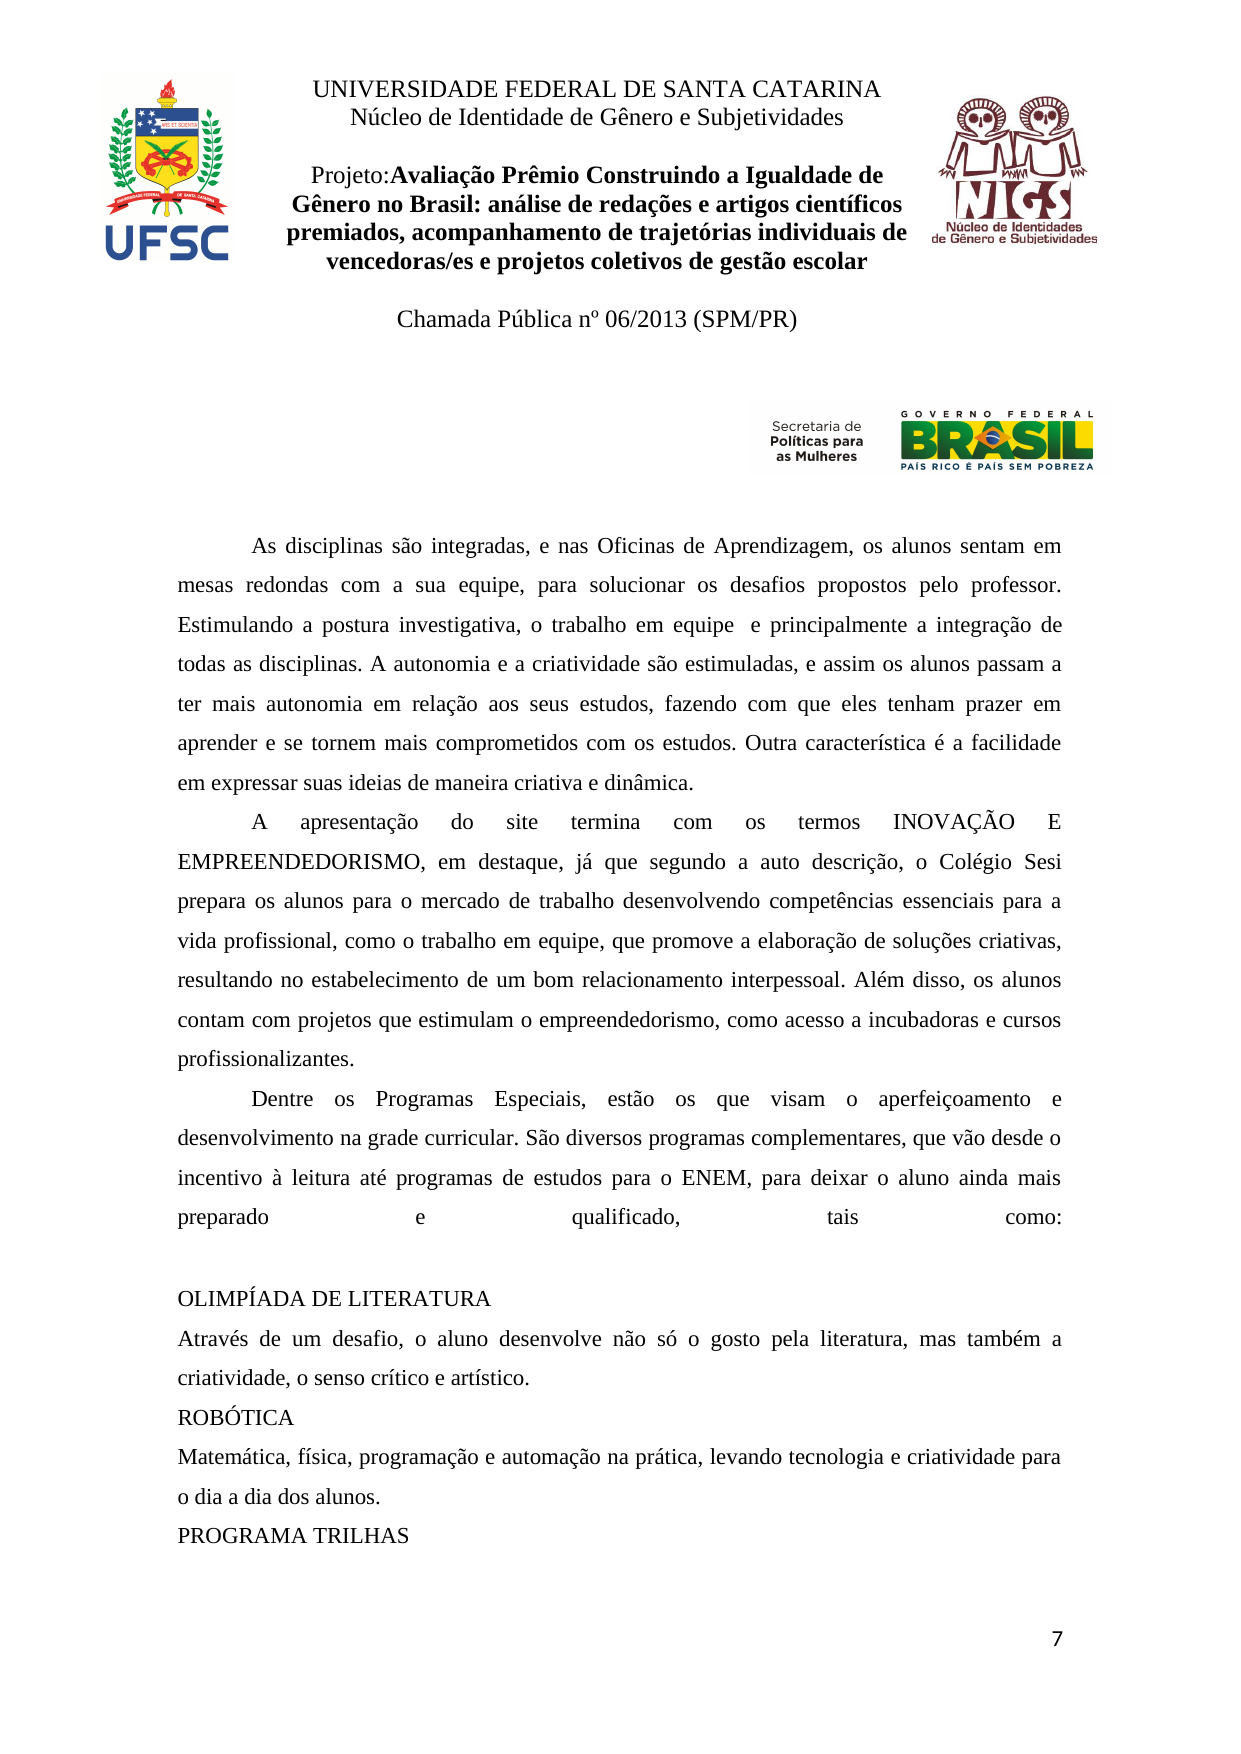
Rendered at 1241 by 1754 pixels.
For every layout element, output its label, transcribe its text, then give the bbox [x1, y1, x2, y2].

text Dentre os Programas Especiais, estão os que visam o aperfeiçoamento e desenvolvimento na grade curricular. São diversos programas complementares, que vão desde o incentivo à leitura até programas de estudos para o ENEM, para deixar o aluno ainda mais preparado e qualificado, tais como: [177, 1085, 1063, 1272]
text A apresentação do site termina com os termos INOVAÇÃO E EMPREENDEDORISMO, em destaque, já que segundo a auto descrição, o Colégio Sesi prepara os alunos para o mercado de trabalho desenvolvendo competências essenciais para a vida profissional, como o trabalho em equipe, que promove a elaboração de soluções criativas, resultando no estabelecimento de um bom relacionamento interpessoal. Além disso, os alunos contam com projetos que estimulam o empreendedorismo, como acesso a incubadoras e cursos profissionalizantes. [177, 808, 1063, 1072]
text PROGRAMA TRILHAS [177, 1522, 1063, 1549]
picture [99, 73, 236, 261]
text As disciplinas são integradas, e nas Oficinas de Aprendizagem, os alunos sentam em mesas redondas com a sua equipe, para solucionar os desafios propostos pelo professor. Estimulando a postura investigativa, o trabalho em equipe e principalmente a integração de todas as disciplinas. A autonomia e a criatividade são estimuladas, e assim os alunos passam a ter mais autonomia em relação aos seus estudos, fazendo com que eles tenham prazer em aprender e se tornem mais comprometidos com os estudos. Outra característica é a facilidade em expressar suas ideias de maneira criativa e dinâmica. [177, 532, 1063, 795]
picture [748, 402, 1112, 476]
text OLIMPÍADA DE LITERATURA [177, 1286, 1063, 1312]
text ROBÓTICA [177, 1404, 1063, 1430]
text Matemática, física, programação e automação na prática, levando tecnologia e criatividade para o dia a dia dos alunos. [177, 1443, 1063, 1509]
picture [931, 95, 1098, 243]
text Através de um desafio, o aluno desenvolve não só o gosto pela literatura, mas também a criatividade, o senso crítico e artístico. [177, 1325, 1063, 1391]
